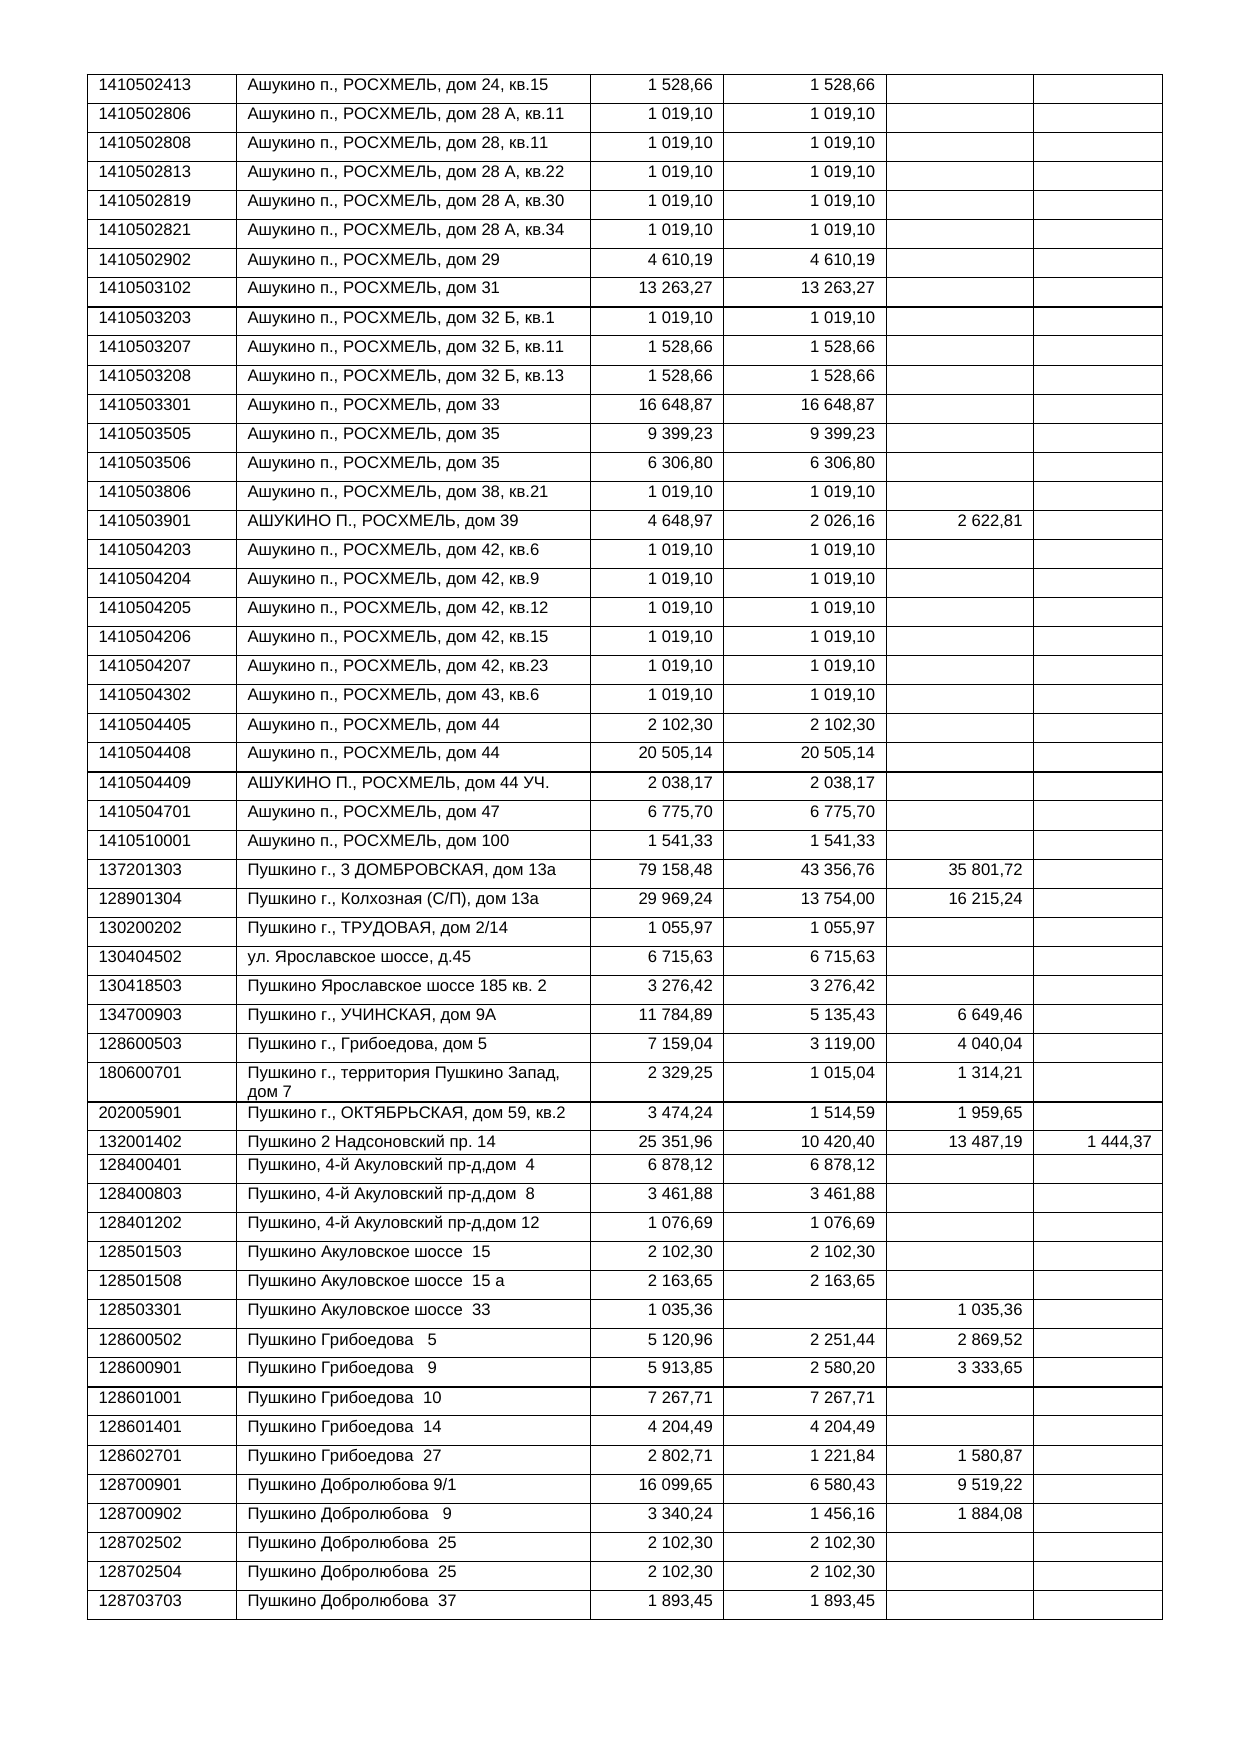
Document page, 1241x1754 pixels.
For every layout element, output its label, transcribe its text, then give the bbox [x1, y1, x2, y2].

table_cell [887, 278, 1033, 306]
table_cell 6 878,12 [591, 1155, 723, 1183]
table_cell 43 356,76 [724, 860, 886, 888]
table_cell 1 019,10 [591, 104, 723, 132]
table_cell [887, 831, 1033, 858]
table_cell АШУКИНО П., РОСХМЕЛЬ, дом 39 [237, 511, 590, 539]
table_cell 1 019,10 [724, 482, 886, 510]
table_cell 1 019,10 [591, 540, 723, 568]
table_cell Пушкино Добролюбова 25 [237, 1533, 590, 1561]
table_cell 128703703 [88, 1591, 236, 1619]
table_cell 1410503506 [88, 453, 236, 481]
table_cell 1 528,66 [591, 336, 723, 364]
table_cell 1 019,10 [724, 191, 886, 219]
table_cell Пушкино Акуловское шоссе 33 [237, 1300, 590, 1328]
table_cell [887, 1184, 1033, 1212]
table_cell 25 351,96 [591, 1131, 723, 1154]
table_cell 1 019,10 [591, 656, 723, 684]
table_cell 128501508 [88, 1271, 236, 1299]
table_cell 1 019,10 [591, 133, 723, 161]
table_cell 128700902 [88, 1504, 236, 1532]
table_cell 1410502813 [88, 162, 236, 190]
table_cell Ашукино п., РОСХМЕЛЬ, дом 100 [237, 831, 590, 858]
table_cell 3 461,88 [724, 1184, 886, 1212]
table_cell 1410504409 [88, 773, 236, 800]
table_cell [887, 1242, 1033, 1270]
table_cell 1 019,10 [724, 656, 886, 684]
table_cell Ашукино п., РОСХМЕЛЬ, дом 28 А, кв.30 [237, 191, 590, 219]
table_cell [887, 569, 1033, 597]
table_cell 130418503 [88, 976, 236, 1004]
table_cell 1410503901 [88, 511, 236, 539]
table_cell 1 019,10 [591, 220, 723, 248]
table_cell Пушкино г., Колхозная (С/П), дом 13а [237, 889, 590, 917]
table_cell [887, 104, 1033, 132]
table_cell 2 802,71 [591, 1446, 723, 1473]
table_cell 1410502808 [88, 133, 236, 161]
table_cell [1034, 1446, 1162, 1473]
table_cell 1 055,97 [724, 918, 886, 946]
table_cell [724, 1300, 886, 1328]
table_cell 2 038,17 [591, 773, 723, 800]
table_cell 6 649,46 [887, 1005, 1033, 1033]
table_cell Ашукино п., РОСХМЕЛЬ, дом 42, кв.15 [237, 627, 590, 655]
table_cell [887, 308, 1033, 335]
table_cell 128503301 [88, 1300, 236, 1328]
table_cell 7 267,71 [591, 1388, 723, 1415]
table_cell 2 163,65 [724, 1271, 886, 1299]
table_cell 2 102,30 [724, 1562, 886, 1590]
table_cell [1034, 75, 1162, 103]
table_cell 1410504408 [88, 743, 236, 771]
table_cell 1410502413 [88, 75, 236, 103]
table_cell [887, 249, 1033, 277]
table_cell 1 035,36 [887, 1300, 1033, 1328]
table_cell 16 099,65 [591, 1475, 723, 1503]
table_cell 1 528,66 [591, 366, 723, 393]
table_cell 1 019,10 [724, 220, 886, 248]
table_cell 128901304 [88, 889, 236, 917]
table_cell [887, 1416, 1033, 1444]
table_cell Ашукино п., РОСХМЕЛЬ, дом 47 [237, 801, 590, 829]
table_cell [1034, 366, 1162, 393]
table_cell 2 102,30 [591, 1242, 723, 1270]
table_cell 1410503301 [88, 395, 236, 423]
table_cell Пушкино Грибоедова 9 [237, 1358, 590, 1386]
table_cell 6 878,12 [724, 1155, 886, 1183]
table_cell [887, 743, 1033, 771]
table_cell 6 306,80 [724, 453, 886, 481]
table_cell 1410504206 [88, 627, 236, 655]
table_cell Пушкино Акуловское шоссе 15 [237, 1242, 590, 1270]
table_cell 1410504405 [88, 714, 236, 742]
table_cell Пушкино г., 3 ДОМБРОВСКАЯ, дом 13а [237, 860, 590, 888]
table_cell 6 775,70 [591, 801, 723, 829]
table_cell [1034, 453, 1162, 481]
table_cell 1410503203 [88, 308, 236, 335]
table_cell 1 019,10 [724, 104, 886, 132]
table_cell 1410503102 [88, 278, 236, 306]
table_cell [887, 918, 1033, 946]
table_cell 4 610,19 [591, 249, 723, 277]
table_cell Пушкино Грибоедова 27 [237, 1446, 590, 1473]
table_cell [1034, 133, 1162, 161]
table_cell 1410504207 [88, 656, 236, 684]
table_cell 9 519,22 [887, 1475, 1033, 1503]
table_cell [887, 424, 1033, 452]
table_cell 1410503806 [88, 482, 236, 510]
table_cell 128601401 [88, 1416, 236, 1444]
table_cell Пушкино Добролюбова 9 [237, 1504, 590, 1532]
table_cell 1 314,21 [887, 1063, 1033, 1101]
table_cell [887, 801, 1033, 829]
table_cell [1034, 1416, 1162, 1444]
table_cell [1034, 278, 1162, 306]
table_cell 1410502819 [88, 191, 236, 219]
table_cell [1034, 1005, 1162, 1033]
table_cell Пушкино, 4-й Акуловский пр-д,дом 8 [237, 1184, 590, 1212]
table_cell 13 263,27 [591, 278, 723, 306]
table_cell 5 120,96 [591, 1329, 723, 1357]
table_cell Пушкино г., территория Пушкино Запад, дом 7 [237, 1063, 590, 1101]
table_cell Ашукино п., РОСХМЕЛЬ, дом 38, кв.21 [237, 482, 590, 510]
table_cell [1034, 627, 1162, 655]
table_cell 10 420,40 [724, 1131, 886, 1154]
table_cell 2 622,81 [887, 511, 1033, 539]
table_cell 1 019,10 [724, 569, 886, 597]
table_cell 20 505,14 [724, 743, 886, 771]
table_cell 1410504203 [88, 540, 236, 568]
table_cell Пушкино 2 Надсоновский пр. 14 [237, 1131, 590, 1154]
table_cell Ашукино п., РОСХМЕЛЬ, дом 42, кв.12 [237, 598, 590, 626]
table_cell 1 456,16 [724, 1504, 886, 1532]
table_cell 1410504204 [88, 569, 236, 597]
table_cell [1034, 1034, 1162, 1062]
table_cell [1034, 1184, 1162, 1212]
table_cell [887, 453, 1033, 481]
table_cell Ашукино п., РОСХМЕЛЬ, дом 29 [237, 249, 590, 277]
table_cell 1 019,10 [724, 685, 886, 713]
table_cell 4 610,19 [724, 249, 886, 277]
table_cell 1 019,10 [724, 133, 886, 161]
table_cell [1034, 831, 1162, 858]
table_cell Ашукино п., РОСХМЕЛЬ, дом 33 [237, 395, 590, 423]
table_cell [1034, 395, 1162, 423]
table_cell 1 528,66 [724, 366, 886, 393]
table_cell [887, 1213, 1033, 1241]
table_cell 1 019,10 [724, 308, 886, 335]
table_cell 1410503208 [88, 366, 236, 393]
table_cell 2 038,17 [724, 773, 886, 800]
table_cell 128702502 [88, 1533, 236, 1561]
table_cell 1 019,10 [724, 540, 886, 568]
table_cell 2 026,16 [724, 511, 886, 539]
table_cell 1 019,10 [591, 308, 723, 335]
table_cell Ашукино п., РОСХМЕЛЬ, дом 24, кв.15 [237, 75, 590, 103]
table_cell [887, 75, 1033, 103]
table_cell 1 019,10 [591, 162, 723, 190]
table_cell 1 035,36 [591, 1300, 723, 1328]
table_cell 2 102,30 [724, 1242, 886, 1270]
table_cell 1 019,10 [591, 569, 723, 597]
table_cell [887, 947, 1033, 975]
table_cell 134700903 [88, 1005, 236, 1033]
table_cell 1 019,10 [724, 598, 886, 626]
table_cell 1 528,66 [591, 75, 723, 103]
table_cell 5 135,43 [724, 1005, 886, 1033]
table_cell [1034, 889, 1162, 917]
table_cell 128600502 [88, 1329, 236, 1357]
table_cell Ашукино п., РОСХМЕЛЬ, дом 28 А, кв.22 [237, 162, 590, 190]
table_cell 128702504 [88, 1562, 236, 1590]
table_cell 1 221,84 [724, 1446, 886, 1473]
table_cell Ашукино п., РОСХМЕЛЬ, дом 42, кв.9 [237, 569, 590, 597]
table_cell [1034, 482, 1162, 510]
table_cell Ашукино п., РОСХМЕЛЬ, дом 32 Б, кв.1 [237, 308, 590, 335]
table_cell 3 276,42 [591, 976, 723, 1004]
table_cell 128600503 [88, 1034, 236, 1062]
table_cell 2 329,25 [591, 1063, 723, 1101]
table_cell [887, 1155, 1033, 1183]
table_cell 1 019,10 [591, 482, 723, 510]
table_cell 137201303 [88, 860, 236, 888]
table_cell [887, 1271, 1033, 1299]
table_cell Ашукино п., РОСХМЕЛЬ, дом 31 [237, 278, 590, 306]
table_cell [1034, 191, 1162, 219]
table_cell 2 102,30 [724, 714, 886, 742]
table_cell [887, 220, 1033, 248]
table_cell [1034, 773, 1162, 800]
table_cell [1034, 424, 1162, 452]
table_cell 128501503 [88, 1242, 236, 1270]
table_cell Пушкино, 4-й Акуловский пр-д,дом 4 [237, 1155, 590, 1183]
table_cell 1410502806 [88, 104, 236, 132]
table_cell 3 340,24 [591, 1504, 723, 1532]
table_cell [887, 1562, 1033, 1590]
table_cell 1 893,45 [591, 1591, 723, 1619]
table_cell [1034, 860, 1162, 888]
table_cell 2 102,30 [591, 1562, 723, 1590]
table_cell [1034, 1475, 1162, 1503]
table_cell 1 015,04 [724, 1063, 886, 1101]
table_cell 6 580,43 [724, 1475, 886, 1503]
table_cell 9 399,23 [591, 424, 723, 452]
table_cell 128400401 [88, 1155, 236, 1183]
table_cell 1 076,69 [591, 1213, 723, 1241]
table_cell [1034, 685, 1162, 713]
table_cell 16 648,87 [591, 395, 723, 423]
table_cell [887, 162, 1033, 190]
table_cell [887, 976, 1033, 1004]
table_cell [887, 656, 1033, 684]
table_cell 6 775,70 [724, 801, 886, 829]
table_cell Пушкино Акуловское шоссе 15 а [237, 1271, 590, 1299]
table_cell [887, 685, 1033, 713]
table_cell [887, 540, 1033, 568]
table_cell [1034, 1271, 1162, 1299]
table_cell 4 648,97 [591, 511, 723, 539]
table_cell [1034, 598, 1162, 626]
table_cell 202005901 [88, 1103, 236, 1130]
table_cell 11 784,89 [591, 1005, 723, 1033]
table_cell 1 444,37 [1034, 1131, 1162, 1154]
table_cell [1034, 511, 1162, 539]
table_cell [1034, 656, 1162, 684]
table_cell 1 541,33 [591, 831, 723, 858]
table_cell 1 055,97 [591, 918, 723, 946]
table_cell 13 487,19 [887, 1131, 1033, 1154]
table_cell 1 884,08 [887, 1504, 1033, 1532]
table_cell 1410504302 [88, 685, 236, 713]
table_cell 35 801,72 [887, 860, 1033, 888]
table_cell 1 514,59 [724, 1103, 886, 1130]
table_cell [887, 395, 1033, 423]
table_cell 180600701 [88, 1063, 236, 1101]
table_cell [1034, 1155, 1162, 1183]
table_cell [887, 1533, 1033, 1561]
table_cell [1034, 336, 1162, 364]
table_cell 3 276,42 [724, 976, 886, 1004]
table_cell 2 163,65 [591, 1271, 723, 1299]
table_cell 4 204,49 [724, 1416, 886, 1444]
table_cell 4 040,04 [887, 1034, 1033, 1062]
table_cell 128400803 [88, 1184, 236, 1212]
table_cell 13 754,00 [724, 889, 886, 917]
table_cell 130200202 [88, 918, 236, 946]
table_cell [887, 598, 1033, 626]
table_cell 3 474,24 [591, 1103, 723, 1130]
table_cell 7 267,71 [724, 1388, 886, 1415]
table_cell 2 869,52 [887, 1329, 1033, 1357]
table_cell 3 119,00 [724, 1034, 886, 1062]
table_cell 1 019,10 [591, 685, 723, 713]
table_cell 1410503505 [88, 424, 236, 452]
table_cell [1034, 743, 1162, 771]
table_cell 1 893,45 [724, 1591, 886, 1619]
table_cell [1034, 1300, 1162, 1328]
table_cell Пушкино Грибоедова 14 [237, 1416, 590, 1444]
table_cell 2 102,30 [591, 1533, 723, 1561]
table_cell 20 505,14 [591, 743, 723, 771]
table_cell 3 333,65 [887, 1358, 1033, 1386]
table_cell [887, 1591, 1033, 1619]
table_cell 6 715,63 [724, 947, 886, 975]
table_cell Ашукино п., РОСХМЕЛЬ, дом 35 [237, 424, 590, 452]
table_cell [1034, 104, 1162, 132]
table_cell [1034, 1329, 1162, 1357]
table_cell 1 019,10 [591, 598, 723, 626]
table_cell [887, 336, 1033, 364]
table_cell 16 215,24 [887, 889, 1033, 917]
table_cell 1 019,10 [724, 162, 886, 190]
table_cell Пушкино Добролюбова 25 [237, 1562, 590, 1590]
table_cell [1034, 1504, 1162, 1532]
table_cell Ашукино п., РОСХМЕЛЬ, дом 28 А, кв.34 [237, 220, 590, 248]
table_cell 9 399,23 [724, 424, 886, 452]
table_cell [887, 714, 1033, 742]
table_cell Ашукино п., РОСХМЕЛЬ, дом 28, кв.11 [237, 133, 590, 161]
table_cell [1034, 1533, 1162, 1561]
table_cell 1410510001 [88, 831, 236, 858]
table_cell 1 959,65 [887, 1103, 1033, 1130]
table_cell [1034, 1242, 1162, 1270]
table_cell [1034, 1388, 1162, 1415]
table_cell [1034, 714, 1162, 742]
table_cell Пушкино, 4-й Акуловский пр-д,дом 12 [237, 1213, 590, 1241]
table_cell [1034, 1591, 1162, 1619]
table_cell [887, 191, 1033, 219]
table_cell [1034, 947, 1162, 975]
table_cell [887, 133, 1033, 161]
table_cell [887, 773, 1033, 800]
table_cell [1034, 162, 1162, 190]
table_cell Ашукино п., РОСХМЕЛЬ, дом 35 [237, 453, 590, 481]
table_cell 1 528,66 [724, 336, 886, 364]
table_cell 1410502902 [88, 249, 236, 277]
table_cell 128700901 [88, 1475, 236, 1503]
table_cell 1410504205 [88, 598, 236, 626]
table_cell 2 580,20 [724, 1358, 886, 1386]
table_cell 79 158,48 [591, 860, 723, 888]
table_cell 2 102,30 [724, 1533, 886, 1561]
table_cell Пушкино Ярославское шоссе 185 кв. 2 [237, 976, 590, 1004]
table_cell 128602701 [88, 1446, 236, 1473]
table_cell [1034, 249, 1162, 277]
table_cell Ашукино п., РОСХМЕЛЬ, дом 44 [237, 743, 590, 771]
table_cell 2 251,44 [724, 1329, 886, 1357]
table_cell 1410503207 [88, 336, 236, 364]
table_cell 1 580,87 [887, 1446, 1033, 1473]
table_cell Ашукино п., РОСХМЕЛЬ, дом 44 [237, 714, 590, 742]
table_cell [887, 366, 1033, 393]
table_cell АШУКИНО П., РОСХМЕЛЬ, дом 44 УЧ. [237, 773, 590, 800]
table_cell Пушкино г., ОКТЯБРЬСКАЯ, дом 59, кв.2 [237, 1103, 590, 1130]
table_cell Ашукино п., РОСХМЕЛЬ, дом 32 Б, кв.13 [237, 366, 590, 393]
table_cell [1034, 1103, 1162, 1130]
table_cell ул. Ярославское шоссе, д.45 [237, 947, 590, 975]
table_cell [887, 627, 1033, 655]
table_cell 1410504701 [88, 801, 236, 829]
table_cell 7 159,04 [591, 1034, 723, 1062]
table_cell Пушкино Добролюбова 37 [237, 1591, 590, 1619]
table_cell [1034, 1063, 1162, 1101]
table_cell 6 715,63 [591, 947, 723, 975]
table_cell 6 306,80 [591, 453, 723, 481]
table_cell 128401202 [88, 1213, 236, 1241]
table_cell 130404502 [88, 947, 236, 975]
table_cell Пушкино Добролюбова 9/1 [237, 1475, 590, 1503]
table_cell Ашукино п., РОСХМЕЛЬ, дом 42, кв.23 [237, 656, 590, 684]
table_cell 1 019,10 [724, 627, 886, 655]
table_cell [1034, 569, 1162, 597]
table_cell 1 076,69 [724, 1213, 886, 1241]
table_cell 1 528,66 [724, 75, 886, 103]
table_cell Пушкино г., Грибоедова, дом 5 [237, 1034, 590, 1062]
table_cell 5 913,85 [591, 1358, 723, 1386]
table_cell Ашукино п., РОСХМЕЛЬ, дом 42, кв.6 [237, 540, 590, 568]
table_cell [1034, 220, 1162, 248]
table_cell Ашукино п., РОСХМЕЛЬ, дом 43, кв.6 [237, 685, 590, 713]
table_cell [1034, 801, 1162, 829]
table_cell [1034, 308, 1162, 335]
table_cell [1034, 540, 1162, 568]
table_cell 2 102,30 [591, 714, 723, 742]
table_cell 1410502821 [88, 220, 236, 248]
table_cell 13 263,27 [724, 278, 886, 306]
table_cell 128600901 [88, 1358, 236, 1386]
table_cell Пушкино Грибоедова 5 [237, 1329, 590, 1357]
table_cell [887, 1388, 1033, 1415]
table_cell [1034, 1358, 1162, 1386]
table_cell 16 648,87 [724, 395, 886, 423]
table_cell 128601001 [88, 1388, 236, 1415]
table_cell [1034, 1213, 1162, 1241]
table_cell Пушкино г., ТРУДОВАЯ, дом 2/14 [237, 918, 590, 946]
table_cell [887, 482, 1033, 510]
table_cell Ашукино п., РОСХМЕЛЬ, дом 28 А, кв.11 [237, 104, 590, 132]
table_cell 4 204,49 [591, 1416, 723, 1444]
table_cell 1 541,33 [724, 831, 886, 858]
table_cell [1034, 976, 1162, 1004]
table_cell Пушкино Грибоедова 10 [237, 1388, 590, 1415]
table_cell [1034, 918, 1162, 946]
table_cell 132001402 [88, 1131, 236, 1154]
table_cell 1 019,10 [591, 191, 723, 219]
table_cell 29 969,24 [591, 889, 723, 917]
table_cell Пушкино г., УЧИНСКАЯ, дом 9А [237, 1005, 590, 1033]
table_cell 3 461,88 [591, 1184, 723, 1212]
table_cell 1 019,10 [591, 627, 723, 655]
table_cell [1034, 1562, 1162, 1590]
table_cell Ашукино п., РОСХМЕЛЬ, дом 32 Б, кв.11 [237, 336, 590, 364]
